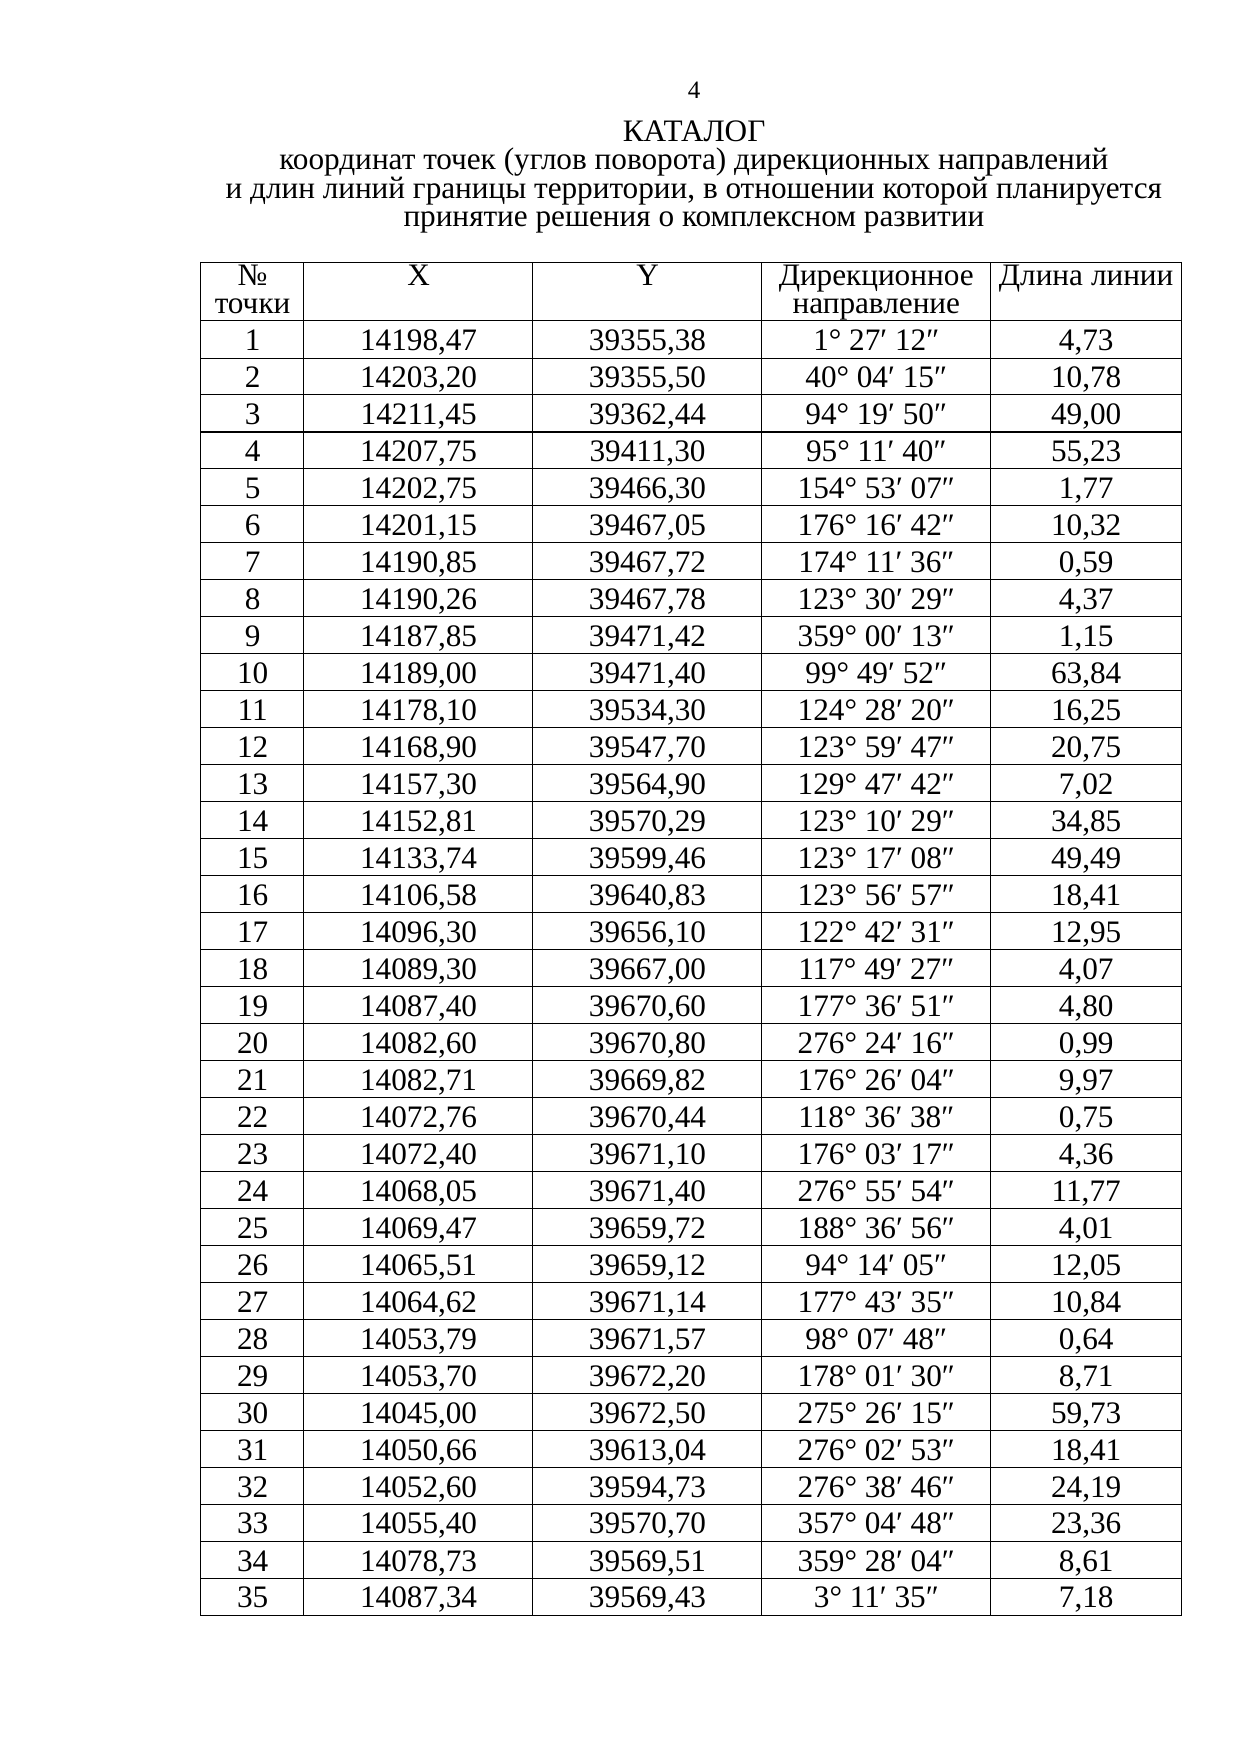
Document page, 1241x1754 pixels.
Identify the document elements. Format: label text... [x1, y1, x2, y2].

table_cell 3° 11′ 35″ [762, 1579, 990, 1615]
table_cell 28 [201, 1320, 303, 1356]
table_cell 0,75 [991, 1098, 1181, 1134]
table_cell 39466,30 [533, 469, 761, 505]
table_cell 11,77 [991, 1172, 1181, 1208]
table_cell 16 [201, 876, 303, 912]
table_cell 32 [201, 1468, 303, 1504]
table_cell 123° 59′ 47″ [762, 728, 990, 764]
table_cell 39659,72 [533, 1209, 761, 1245]
table_cell 5 [201, 469, 303, 505]
table_cell 14069,47 [304, 1209, 532, 1245]
table_cell 123° 10′ 29″ [762, 802, 990, 838]
table_cell 176° 16′ 42″ [762, 506, 990, 542]
table_cell 39667,00 [533, 950, 761, 986]
table_cell 0,59 [991, 543, 1181, 579]
table_cell 34,85 [991, 802, 1181, 838]
table_cell 14082,71 [304, 1061, 532, 1097]
table_cell 129° 47′ 42″ [762, 765, 990, 801]
table_cell 94° 14′ 05″ [762, 1246, 990, 1282]
table_cell 14089,30 [304, 950, 532, 986]
table_cell 21 [201, 1061, 303, 1097]
table_cell 14133,74 [304, 839, 532, 875]
table_cell 39355,50 [533, 359, 761, 394]
table_cell 188° 36′ 56″ [762, 1209, 990, 1245]
table_cell 31 [201, 1431, 303, 1467]
table_cell 14178,10 [304, 691, 532, 727]
table_cell 12 [201, 728, 303, 764]
table_cell 174° 11′ 36″ [762, 543, 990, 579]
table_cell 39656,10 [533, 913, 761, 949]
table_cell 39569,51 [533, 1542, 761, 1578]
table_cell 14053,79 [304, 1320, 532, 1356]
table_cell 39670,60 [533, 987, 761, 1023]
table_cell 276° 38′ 46″ [762, 1468, 990, 1504]
table_cell 11 [201, 691, 303, 727]
table_cell 49,49 [991, 839, 1181, 875]
table_cell 39670,80 [533, 1024, 761, 1060]
table_cell 39355,38 [533, 321, 761, 357]
table_cell 14096,30 [304, 913, 532, 949]
table_cell 14202,75 [304, 469, 532, 505]
table_header Длина линии [991, 263, 1181, 320]
table_cell 154° 53′ 07″ [762, 469, 990, 505]
table_cell 14053,70 [304, 1357, 532, 1393]
table_cell 14068,05 [304, 1172, 532, 1208]
table_cell 10,32 [991, 506, 1181, 542]
table_cell 39534,30 [533, 691, 761, 727]
table_cell 176° 26′ 04″ [762, 1061, 990, 1097]
table_cell 4,80 [991, 987, 1181, 1023]
table_cell 14087,40 [304, 987, 532, 1023]
table_cell 118° 36′ 38″ [762, 1098, 990, 1134]
table_cell 12,05 [991, 1246, 1181, 1282]
table_cell 359° 00′ 13″ [762, 617, 990, 653]
table_cell 14198,47 [304, 321, 532, 357]
table_cell 124° 28′ 20″ [762, 691, 990, 727]
table_cell 275° 26′ 15″ [762, 1394, 990, 1430]
table_header Y [533, 263, 761, 320]
table_cell 30 [201, 1394, 303, 1430]
table_cell 25 [201, 1209, 303, 1245]
table_cell 39547,70 [533, 728, 761, 764]
table_cell 14152,81 [304, 802, 532, 838]
table_cell 23 [201, 1135, 303, 1171]
table_cell 123° 56′ 57″ [762, 876, 990, 912]
table_cell 7,18 [991, 1579, 1181, 1615]
table_cell 14190,85 [304, 543, 532, 579]
table_cell 34 [201, 1542, 303, 1578]
table_cell 178° 01′ 30″ [762, 1357, 990, 1393]
table_header № точки [201, 263, 303, 320]
table_cell 39669,82 [533, 1061, 761, 1097]
table_cell 18,41 [991, 1431, 1181, 1467]
table_cell 94° 19′ 50″ [762, 395, 990, 431]
table_cell 276° 24′ 16″ [762, 1024, 990, 1060]
table_cell 39671,40 [533, 1172, 761, 1208]
table_cell 14106,58 [304, 876, 532, 912]
table_cell 9 [201, 617, 303, 653]
table_cell 24 [201, 1172, 303, 1208]
table_cell 39599,46 [533, 839, 761, 875]
table_cell 4,37 [991, 580, 1181, 616]
table_cell 117° 49′ 27″ [762, 950, 990, 986]
table_cell 16,25 [991, 691, 1181, 727]
table_cell 39594,73 [533, 1468, 761, 1504]
table_cell 15 [201, 839, 303, 875]
table_cell 10 [201, 654, 303, 690]
table_cell 357° 04′ 48″ [762, 1505, 990, 1541]
table_cell 14168,90 [304, 728, 532, 764]
table_cell 39570,29 [533, 802, 761, 838]
table_cell 123° 17′ 08″ [762, 839, 990, 875]
table_cell 3 [201, 395, 303, 431]
table_cell 14190,26 [304, 580, 532, 616]
table_cell 4,01 [991, 1209, 1181, 1245]
table_cell 39659,12 [533, 1246, 761, 1282]
table_cell 1,15 [991, 617, 1181, 653]
table_cell 8,71 [991, 1357, 1181, 1393]
table_cell 14201,15 [304, 506, 532, 542]
table_cell 13 [201, 765, 303, 801]
table_cell 123° 30′ 29″ [762, 580, 990, 616]
table_cell 14052,60 [304, 1468, 532, 1504]
table_cell 39671,57 [533, 1320, 761, 1356]
table_cell 39411,30 [533, 433, 761, 468]
table_cell 23,36 [991, 1505, 1181, 1541]
table_cell 4,36 [991, 1135, 1181, 1171]
table_cell 276° 02′ 53″ [762, 1431, 990, 1467]
table_cell 29 [201, 1357, 303, 1393]
table_cell 39570,70 [533, 1505, 761, 1541]
table_cell 39640,83 [533, 876, 761, 912]
table_cell 49,00 [991, 395, 1181, 431]
table_cell 27 [201, 1283, 303, 1319]
table_cell 14157,30 [304, 765, 532, 801]
table_cell 39467,05 [533, 506, 761, 542]
table_cell 39471,40 [533, 654, 761, 690]
table_cell 14055,40 [304, 1505, 532, 1541]
table_cell 39670,44 [533, 1098, 761, 1134]
table_cell 10,84 [991, 1283, 1181, 1319]
table_cell 39613,04 [533, 1431, 761, 1467]
table_cell 18,41 [991, 876, 1181, 912]
table_cell 14087,34 [304, 1579, 532, 1615]
table_cell 63,84 [991, 654, 1181, 690]
table_cell 39467,72 [533, 543, 761, 579]
table_cell 1 [201, 321, 303, 357]
table_cell 98° 07′ 48″ [762, 1320, 990, 1356]
table_cell 99° 49′ 52″ [762, 654, 990, 690]
table_cell 17 [201, 913, 303, 949]
table_cell 14082,60 [304, 1024, 532, 1060]
table_cell 0,64 [991, 1320, 1181, 1356]
text и длин линий границы территории, в отношении которой планируется принятие решения о комплексном развитии [207, 176, 1181, 233]
table_cell 8,61 [991, 1542, 1181, 1578]
table_cell 26 [201, 1246, 303, 1282]
table_cell 20,75 [991, 728, 1181, 764]
table_cell 276° 55′ 54″ [762, 1172, 990, 1208]
table_cell 1° 27′ 12″ [762, 321, 990, 357]
table_cell 14072,76 [304, 1098, 532, 1134]
table_cell 4 [201, 433, 303, 468]
table_cell 20 [201, 1024, 303, 1060]
table_cell 1,77 [991, 469, 1181, 505]
table_cell 39467,78 [533, 580, 761, 616]
text КАТАЛОГ [207, 118, 1181, 147]
table_cell 19 [201, 987, 303, 1023]
table_cell 4,73 [991, 321, 1181, 357]
table_cell 8 [201, 580, 303, 616]
table_cell 14203,20 [304, 359, 532, 394]
table_cell 40° 04′ 15″ [762, 359, 990, 394]
table_cell 14045,00 [304, 1394, 532, 1430]
table_cell 176° 03′ 17″ [762, 1135, 990, 1171]
table_cell 55,23 [991, 433, 1181, 468]
table_cell 39362,44 [533, 395, 761, 431]
table_cell 122° 42′ 31″ [762, 913, 990, 949]
table_cell 22 [201, 1098, 303, 1134]
table_cell 39672,50 [533, 1394, 761, 1430]
table_cell 14064,62 [304, 1283, 532, 1319]
table_cell 14211,45 [304, 395, 532, 431]
table_cell 39564,90 [533, 765, 761, 801]
table_cell 14189,00 [304, 654, 532, 690]
table_cell 14072,40 [304, 1135, 532, 1171]
table_cell 14187,85 [304, 617, 532, 653]
table_cell 12,95 [991, 913, 1181, 949]
table_cell 39672,20 [533, 1357, 761, 1393]
table_cell 10,78 [991, 359, 1181, 394]
table_cell 0,99 [991, 1024, 1181, 1060]
table_cell 14078,73 [304, 1542, 532, 1578]
table_header X [304, 263, 532, 320]
table_cell 95° 11′ 40″ [762, 433, 990, 468]
table_cell 6 [201, 506, 303, 542]
table_cell 14065,51 [304, 1246, 532, 1282]
table_cell 39671,10 [533, 1135, 761, 1171]
table_cell 359° 28′ 04″ [762, 1542, 990, 1578]
table_header Дирекционное направление [762, 263, 990, 320]
table_cell 24,19 [991, 1468, 1181, 1504]
table_cell 2 [201, 359, 303, 394]
text координат точек (углов поворота) дирекционных направлений [207, 147, 1181, 176]
table_cell 39671,14 [533, 1283, 761, 1319]
table_cell 7,02 [991, 765, 1181, 801]
table_cell 9,97 [991, 1061, 1181, 1097]
table_cell 14 [201, 802, 303, 838]
table_cell 14050,66 [304, 1431, 532, 1467]
table_cell 18 [201, 950, 303, 986]
table_cell 39471,42 [533, 617, 761, 653]
table_cell 59,73 [991, 1394, 1181, 1430]
table_cell 177° 36′ 51″ [762, 987, 990, 1023]
table_cell 14207,75 [304, 433, 532, 468]
table_cell 33 [201, 1505, 303, 1541]
table_cell 177° 43′ 35″ [762, 1283, 990, 1319]
table_cell 39569,43 [533, 1579, 761, 1615]
table_cell 35 [201, 1579, 303, 1615]
table_cell 7 [201, 543, 303, 579]
table_cell 4,07 [991, 950, 1181, 986]
